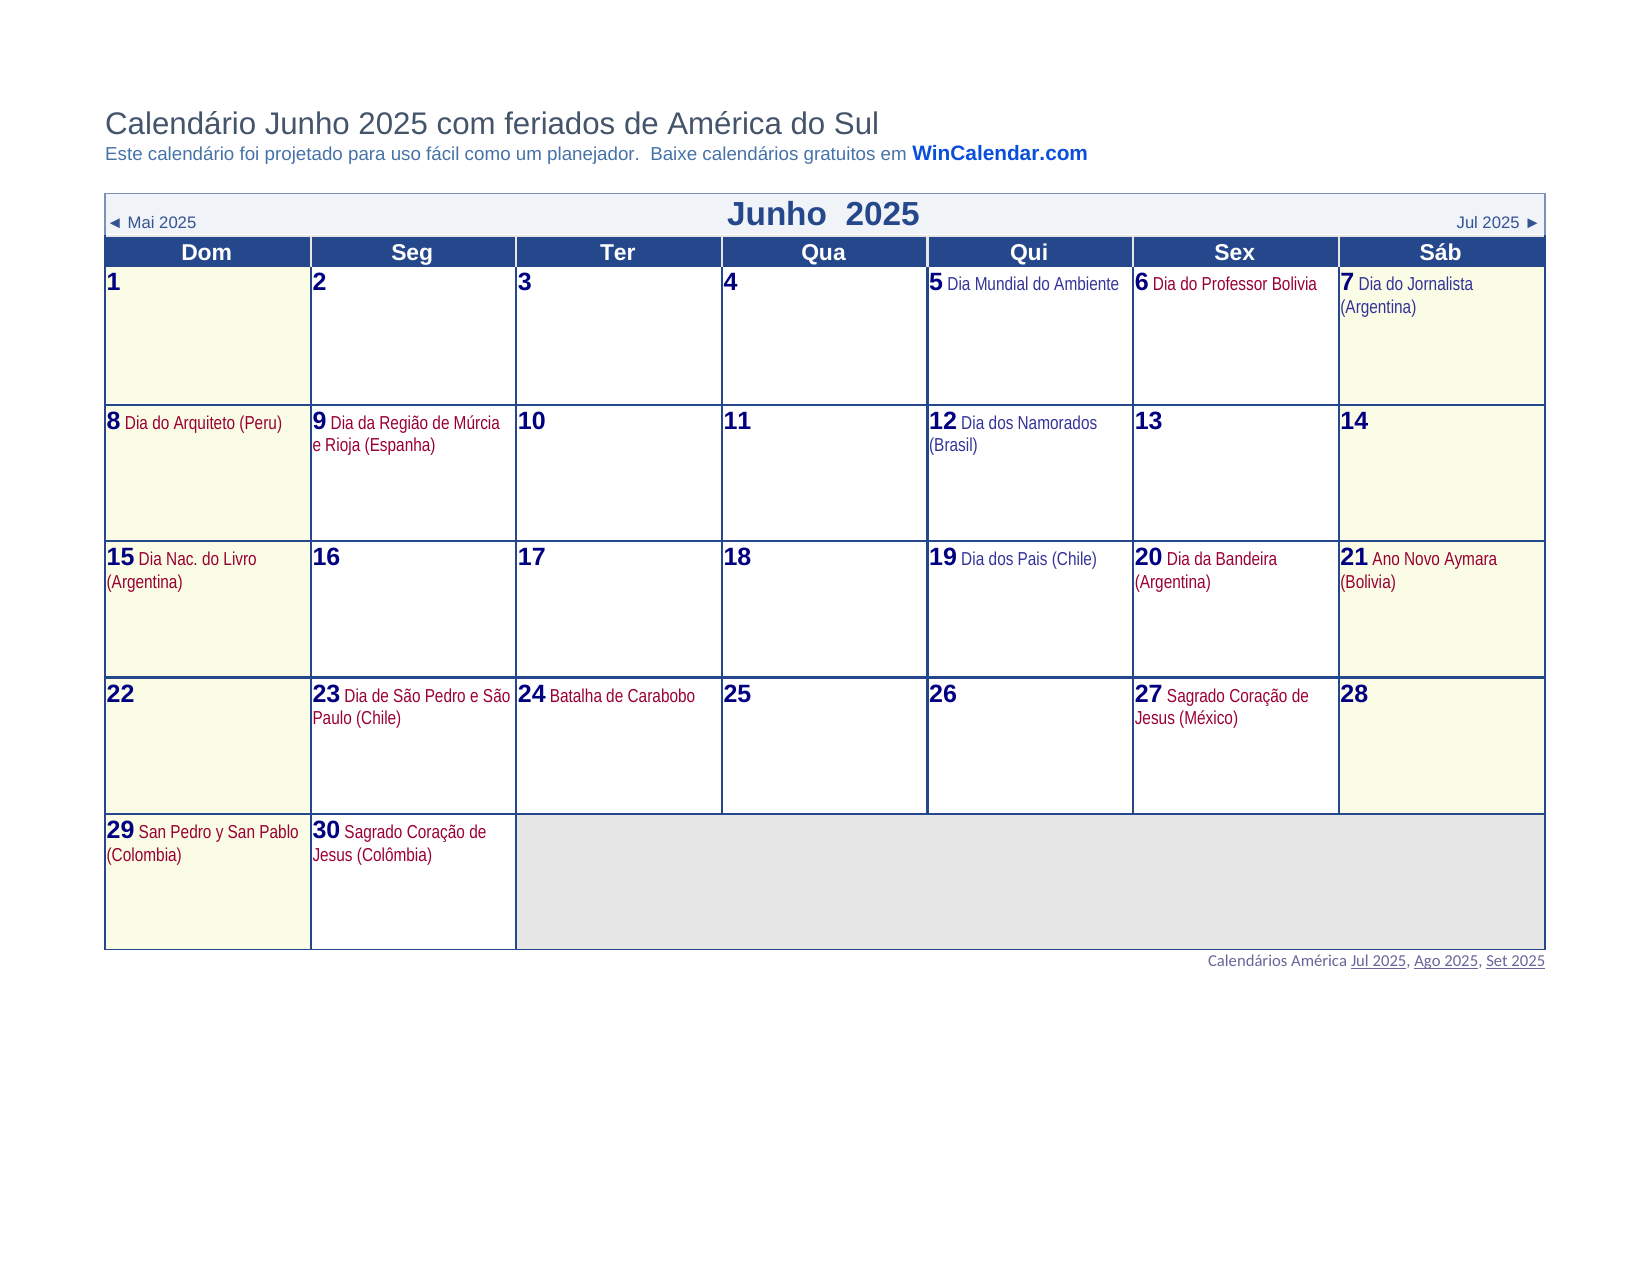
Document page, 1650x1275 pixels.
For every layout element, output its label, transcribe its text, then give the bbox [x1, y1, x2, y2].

table_cell 2 [312, 267, 515, 403]
table_cell [517, 815, 1544, 949]
table_cell 1 [106, 267, 310, 403]
table_header ◄ Mai 2025 [106, 194, 311, 234]
text Calendário Junho 2025 com feriados de América do Sul Este calendário foi projetado para uso fácil como um planejador. Baixe calendários gratuitos em WinCalendar.com [105, 105, 1545, 193]
table_header Junho 2025 [311, 194, 1339, 234]
table_cell 28 [1340, 679, 1544, 813]
table_cell 18 [723, 542, 926, 676]
table_cell 29 San Pedro y San Pablo (Colombia) [106, 815, 310, 949]
table_cell Qui [929, 237, 1132, 267]
table_cell 3 [517, 267, 721, 403]
table_cell 21 Ano Novo Aymara (Bolivia) [1340, 542, 1544, 676]
table_cell Ter [517, 237, 721, 267]
table_cell Dom [106, 237, 310, 267]
table_cell 19 Dia dos Pais (Chile) [929, 542, 1132, 676]
table_cell 5 Dia Mundial do Ambiente [929, 267, 1132, 403]
table_cell Sáb [1340, 237, 1544, 267]
table_cell 13 [1134, 406, 1338, 540]
table_cell 4 [723, 267, 926, 403]
table_cell 20 Dia da Bandeira (Argentina) [1134, 542, 1338, 676]
table_cell 9 Dia da Região de Múrcia e Rioja (Espanha) [312, 406, 515, 540]
table_header Jul 2025 ► [1339, 194, 1544, 234]
table_cell 23 Dia de São Pedro e São Paulo (Chile) [312, 679, 515, 813]
table_cell Sex [1134, 237, 1338, 267]
table_cell Qua [723, 237, 926, 267]
table_cell 8 Dia do Arquiteto (Peru) [106, 406, 310, 540]
table_cell 6 Dia do Professor Bolivia [1134, 267, 1338, 403]
table_cell 12 Dia dos Namorados (Brasil) [929, 406, 1132, 540]
table_cell 27 Sagrado Coração de Jesus (México) [1134, 679, 1338, 813]
table_cell Seg [312, 237, 515, 267]
table_cell 14 [1340, 406, 1544, 540]
table_cell 10 [517, 406, 721, 540]
table_cell 15 Dia Nac. do Livro (Argentina) [106, 542, 310, 676]
table_cell 30 Sagrado Coração de Jesus (Colômbia) [312, 815, 515, 949]
table_cell 16 [312, 542, 515, 676]
table_cell 26 [929, 679, 1132, 813]
table_cell 11 [723, 406, 926, 540]
table_cell 7 Dia do Jornalista (Argentina) [1340, 267, 1544, 403]
table_cell 25 [723, 679, 926, 813]
table_cell 22 [106, 679, 310, 813]
text Calendários América Jul 2025, Ago 2025, Set 2025 [105, 950, 1545, 971]
table_cell 24 Batalha de Carabobo [517, 679, 721, 813]
table_cell 17 [517, 542, 721, 676]
